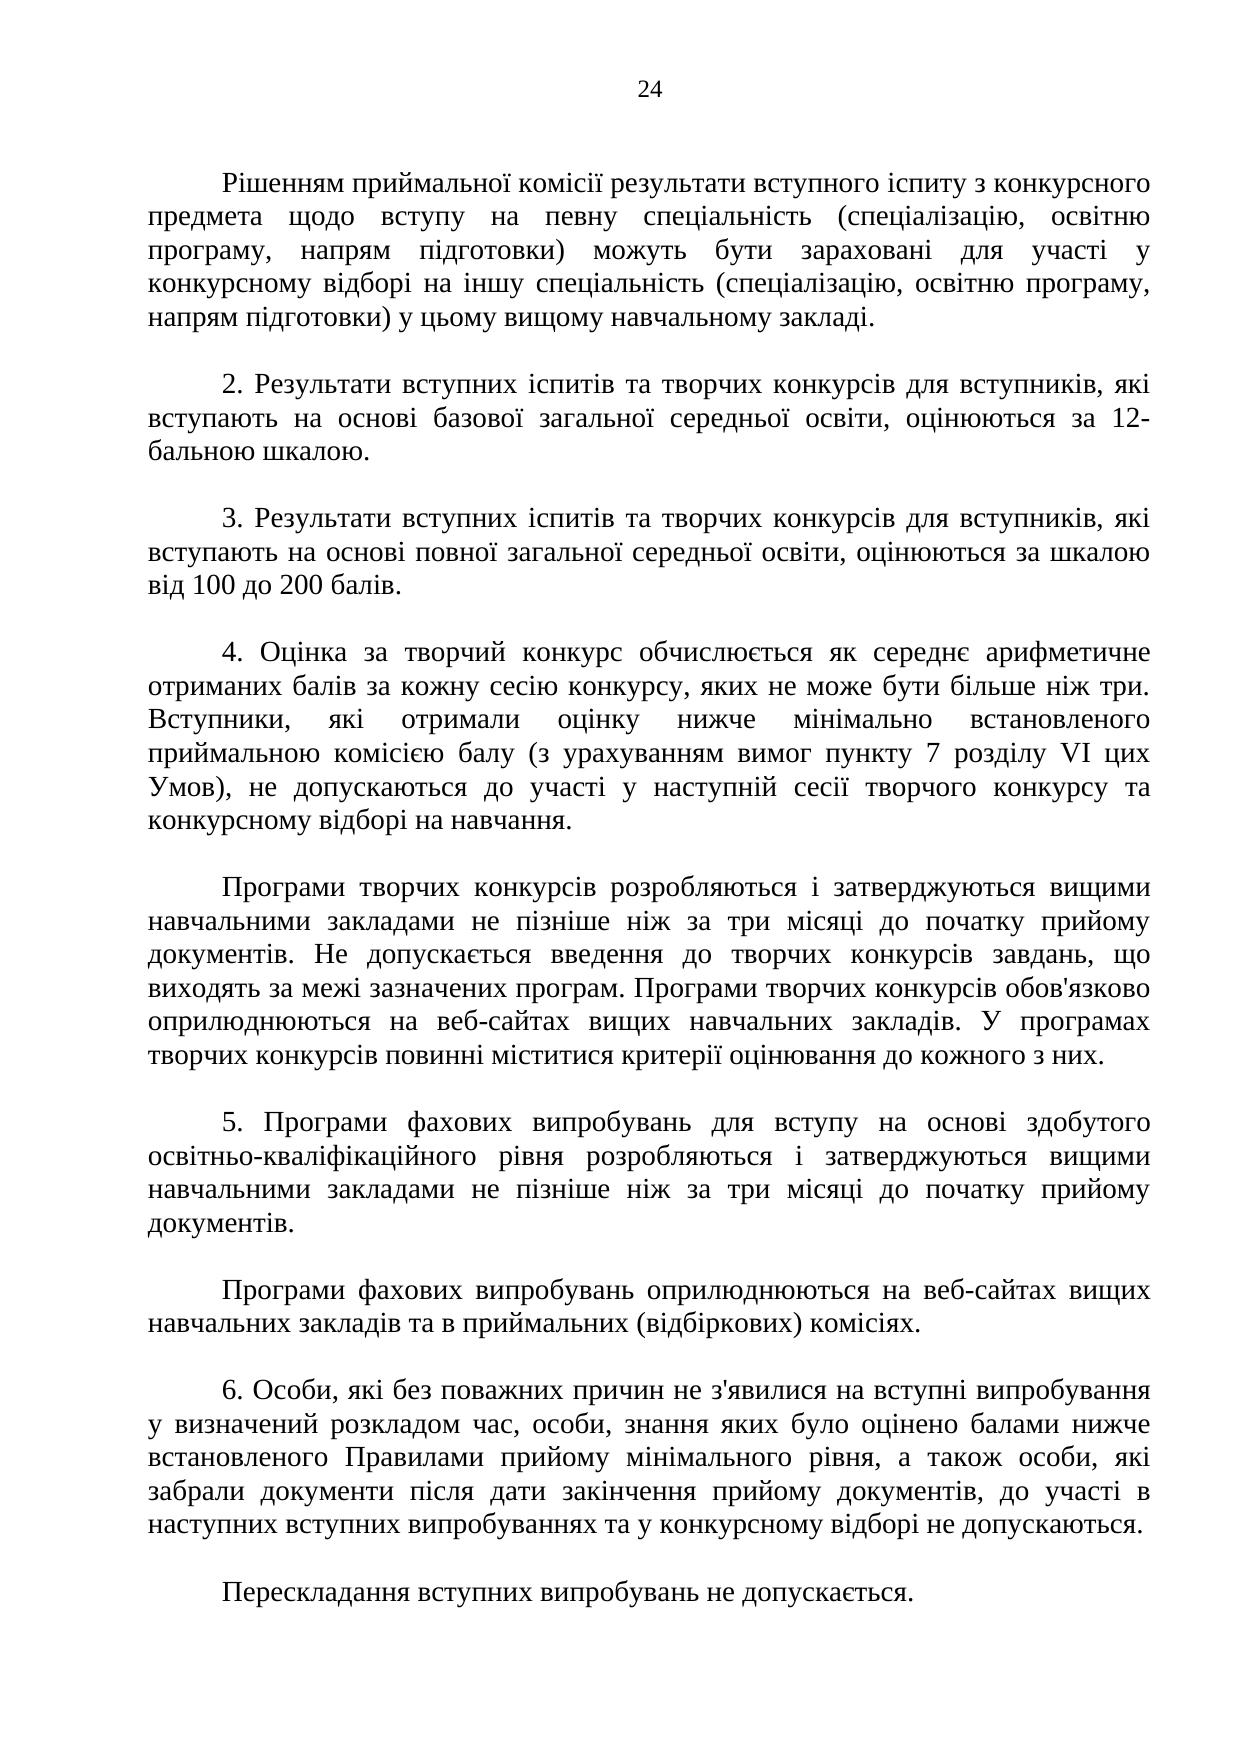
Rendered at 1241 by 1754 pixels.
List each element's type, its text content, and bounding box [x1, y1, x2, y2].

text 6. Особи, які без поважних причин не з'явилися на вступні випробування у визначений розкладом час, особи, знання яких було оцінено балами нижче встановленого Правилами прийому мінімального рівня, а також особи, які забрали документи після дати закінчення прийому документів, до участі в наступних вступних випробуваннях та у конкурсному відборі не допускаються. [148, 1372, 1152, 1540]
text Рішенням приймальної комісії результати вступного іспиту з конкурсного предмета щодо вступу на певну спеціальність (спеціалізацію, освітню програму, напрям підготовки) можуть бути зараховані для участі у конкурсному відборі на іншу спеціальність (спеціалізацію, освітню програму, напрям підготовки) у цьому вищому навчальному закладі. [148, 165, 1152, 333]
text 5. Програми фахових випробувань для вступу на основі здобутого освітньо-кваліфікаційного рівня розробляються і затверджуються вищими навчальними закладами не пізніше ніж за три місяці до початку прийому документів. [148, 1104, 1152, 1238]
text Програми творчих конкурсів розробляються і затверджуються вищими навчальними закладами не пізніше ніж за три місяці до початку прийому документів. Не допускається введення до творчих конкурсів завдань, що виходять за межі зазначених програм. Програми творчих конкурсів обов'язково оприлюднюються на веб-сайтах вищих навчальних закладів. У програмах творчих конкурсів повинні міститися критерії оцінювання до кожного з них. [148, 869, 1152, 1071]
text 4. Оцінка за творчий конкурс обчислюється як середнє арифметичне отриманих балів за кожну сесію конкурсу, яких не може бути більше ніж три. Вступники, які отримали оцінку нижче мінімально встановленого приймальною комісією балу (з урахуванням вимог пункту 7 розділу VІ цих Умов), не допускаються до участі у наступній сесії творчого конкурсу та конкурсному відборі на навчання. [148, 634, 1152, 836]
text Програми фахових випробувань оприлюднюються на веб-сайтах вищих навчальних закладів та в приймальних (відбіркових) комісіях. [148, 1272, 1152, 1339]
text 3. Результати вступних іспитів та творчих конкурсів для вступників, які вступають на основі повної загальної середньої освіти, оцінюються за шкалою від 100 до 200 балів. [148, 500, 1152, 601]
text Перескладання вступних випробувань не допускається. [148, 1574, 1152, 1607]
text 2. Результати вступних іспитів та творчих конкурсів для вступників, які вступають на основі базової загальної середньої освіти, оцінюються за 12-бальною шкалою. [148, 366, 1152, 467]
